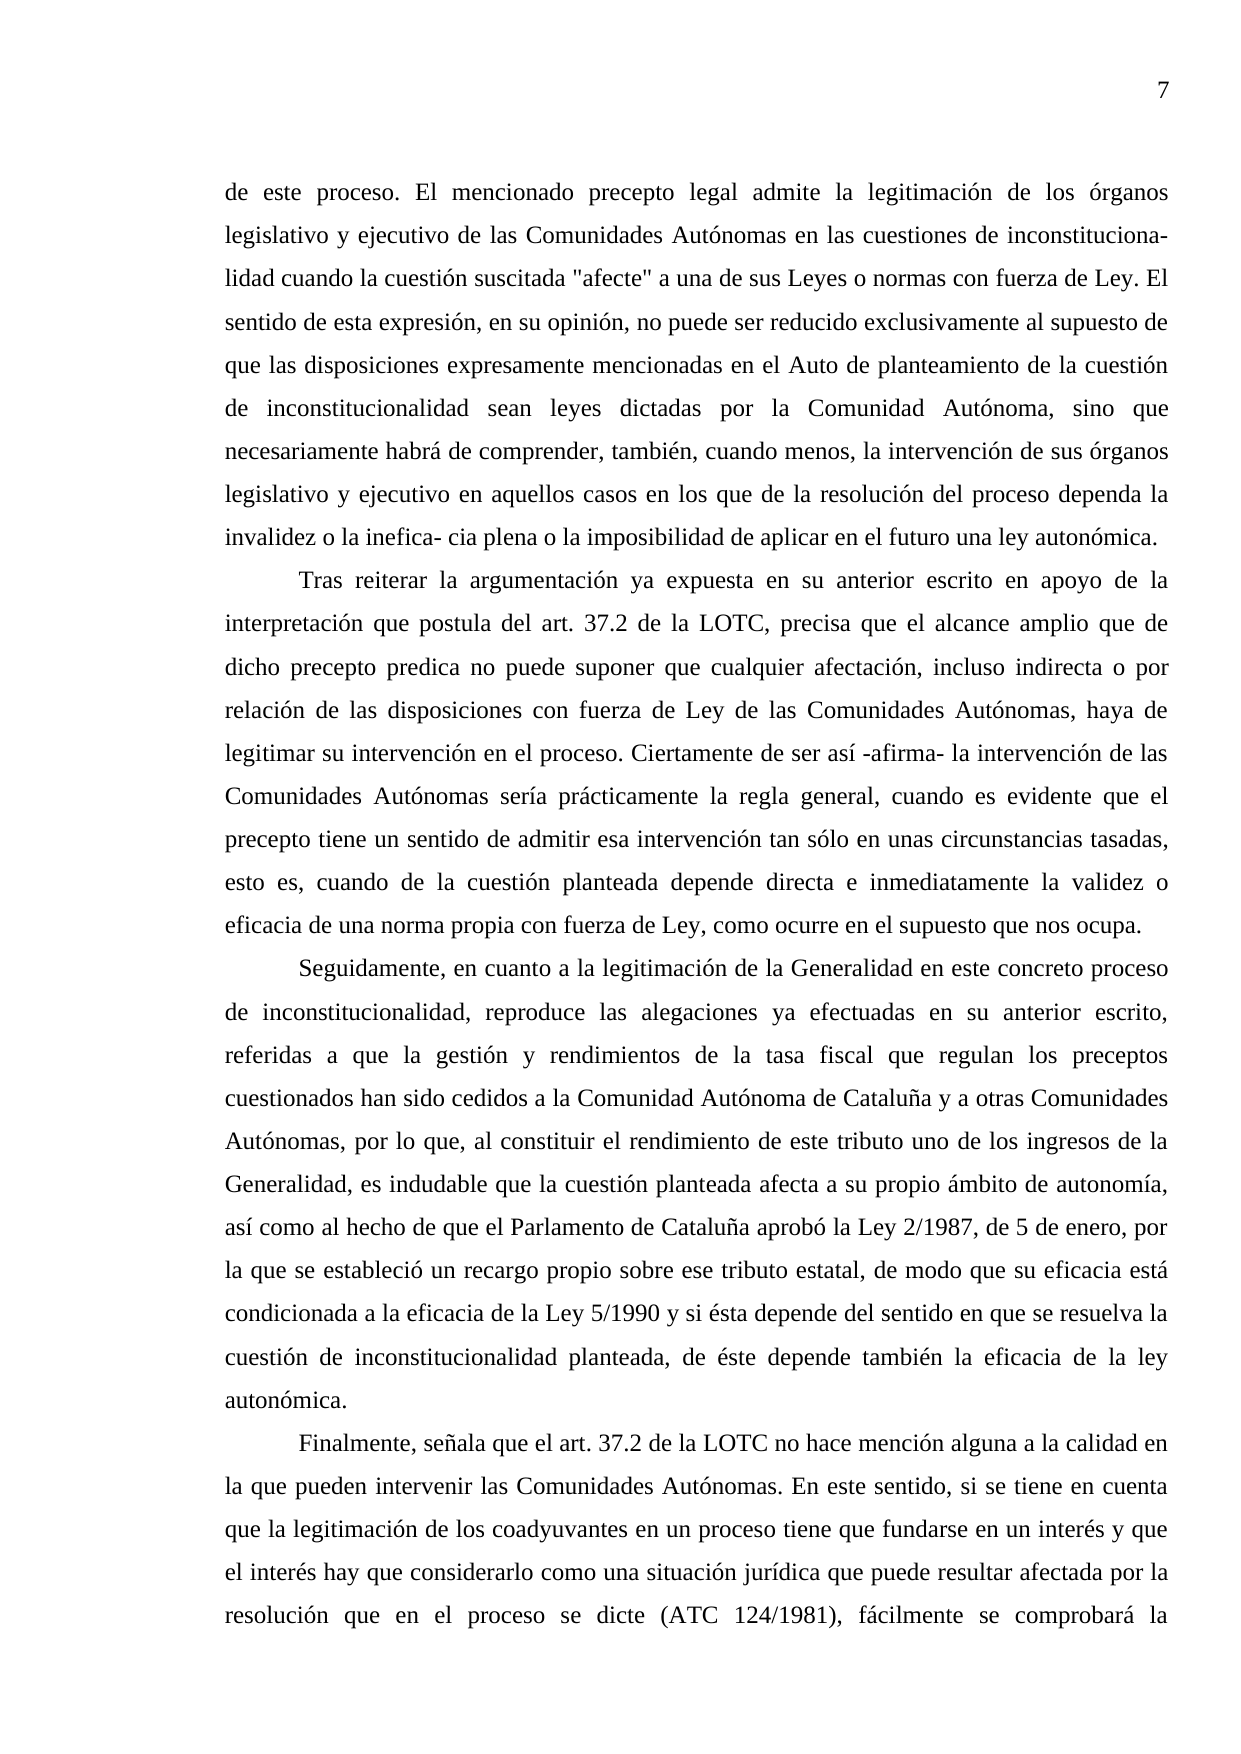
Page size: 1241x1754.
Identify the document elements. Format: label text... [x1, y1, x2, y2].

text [224, 1428, 1169, 1629]
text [224, 177, 1169, 551]
text Tras reiterar la argumentación ya expuesta en su anterior escrito en apoyo de la interpretación que postula del art. 37.2 de la LOTC, precisa que el alcance amplio que de dicho precepto predica no puede suponer que cualquier afectación, incluso indirecta o por relación de las disposiciones con fuerza de Ley de las Comunidades Autónomas, haya de legitimar su intervención en el proceso. Ciertamente de ser así -afirma- la intervención de las Comunidades Autónomas sería prácticamente la regla general, cuando es evidente que el precepto tiene un sentido de admitir esa intervención tan sólo en unas circunstancias tasadas, esto es, cuando de la cuestión planteada depende directa e inmediatamente la validez o eficacia de una norma propia con fuerza de Ley, como ocurre en el supuesto que nos ocupa. [224, 565, 1169, 939]
text Seguidamente, en cuanto a la legitimación de la Generalidad en este concreto proceso de inconstitucionalidad, reproduce las alegaciones ya efectuadas en su anterior escrito, referidas a que la gestión y rendimientos de la tasa fiscal que regulan los preceptos cuestionados han sido cedidos a la Comunidad Autónoma de Cataluña y a otras Comunidades Autónomas, por lo que, al constituir el rendimiento de este tributo uno de los ingresos de la Generalidad, es indudable que la cuestión planteada afecta a su propio ámbito de autonomía, así como al hecho de que el Parlamento de Cataluña aprobó la Ley 2/1987, de 5 de enero, por la que se estableció un recargo propio sobre ese tributo estatal, de modo que su eficacia está condicionada a la eficacia de la Ley 5/1990 y si ésta depende del sentido en que se resuelva la cuestión de inconstitucionalidad planteada, de éste depende también la eficacia de la ley autonómica. [224, 953, 1169, 1413]
